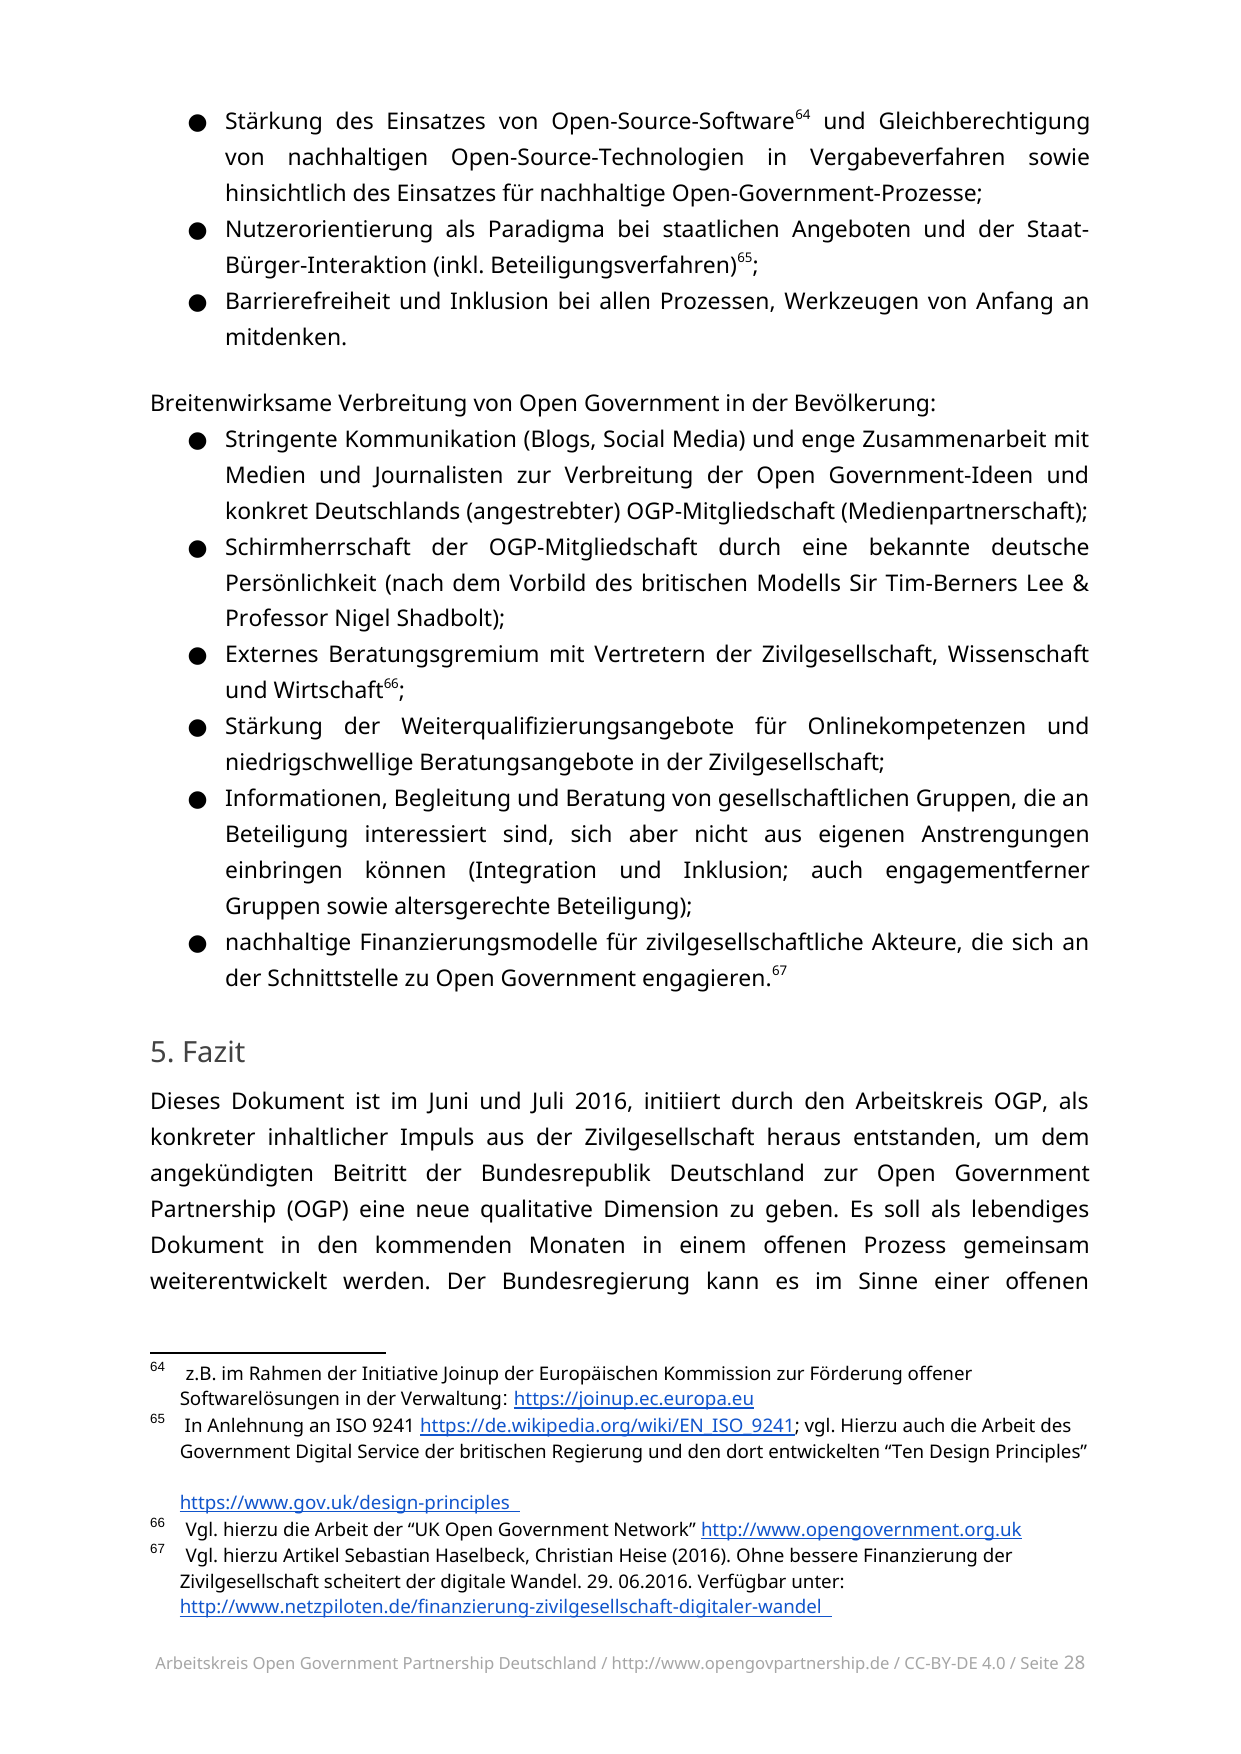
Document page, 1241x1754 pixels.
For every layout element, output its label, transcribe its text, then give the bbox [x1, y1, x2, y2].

list Schirmherrschaft der OGP-Mitgliedschaft durch eine bekannte deutsche Persönlichkeit (nach dem Vorbild des britischen Modells Sir Tim-Berners Lee & Professor Nigel Shadbolt); [187, 531, 1090, 634]
text Breitenwirksame Verbreitung von Open Government in der Bevölkerung: [150, 387, 1090, 418]
list Externes Beratungsgremium mit Vertretern der Zivilgesellschaft, Wissenschaft und Wirtschaft; [187, 638, 1090, 706]
list Informationen, Begleitung und Beratung von gesellschaftlichen Gruppen, die an Beteiligung interessiert sind, sich aber nicht aus eigenen Anstrengungen einbringen können (Integration und Inklusion; auch engagementferner Gruppen sowie altersgerechte Beteiligung); [187, 782, 1090, 921]
list Stärkung des Einsatzes von Open-Source-Software und Gleichberechtigung von nachhaltigen Open-Source-Technologien in Vergabeverfahren sowie hinsichtlich des Einsatzes für nachhaltige Open-Government-Prozesse; [187, 105, 1090, 208]
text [150, 1085, 1090, 1296]
subtitle 5. Fazit [150, 1031, 1090, 1071]
list Nutzerorientierung als Paradigma bei staatlichen Angeboten und der Staat-Bürger-Interaktion (inkl. Beteiligungsverfahren); [187, 213, 1090, 280]
list Barrierefreiheit und Inklusion bei allen Prozessen, Werkzeugen von Anfang an mitdenken. [187, 285, 1090, 352]
list nachhaltige Finanzierungsmodelle für zivilgesellschaftliche Akteure, die sich an der Schnittstelle zu Open Government engagieren. [187, 926, 1090, 993]
list Stärkung der Weiterqualifizierungsangebote für Onlinekompetenzen und niedrigschwellige Beratungsangebote in der Zivilgesellschaft; [187, 710, 1090, 777]
list Stringente Kommunikation (Blogs, Social Media) und enge Zusammenarbeit mit Medien und Journalisten zur Verbreitung der Open Government-Ideen und konkret Deutschlands (angestrebter) OGP-Mitgliedschaft (Medienpartnerschaft); [187, 423, 1090, 526]
